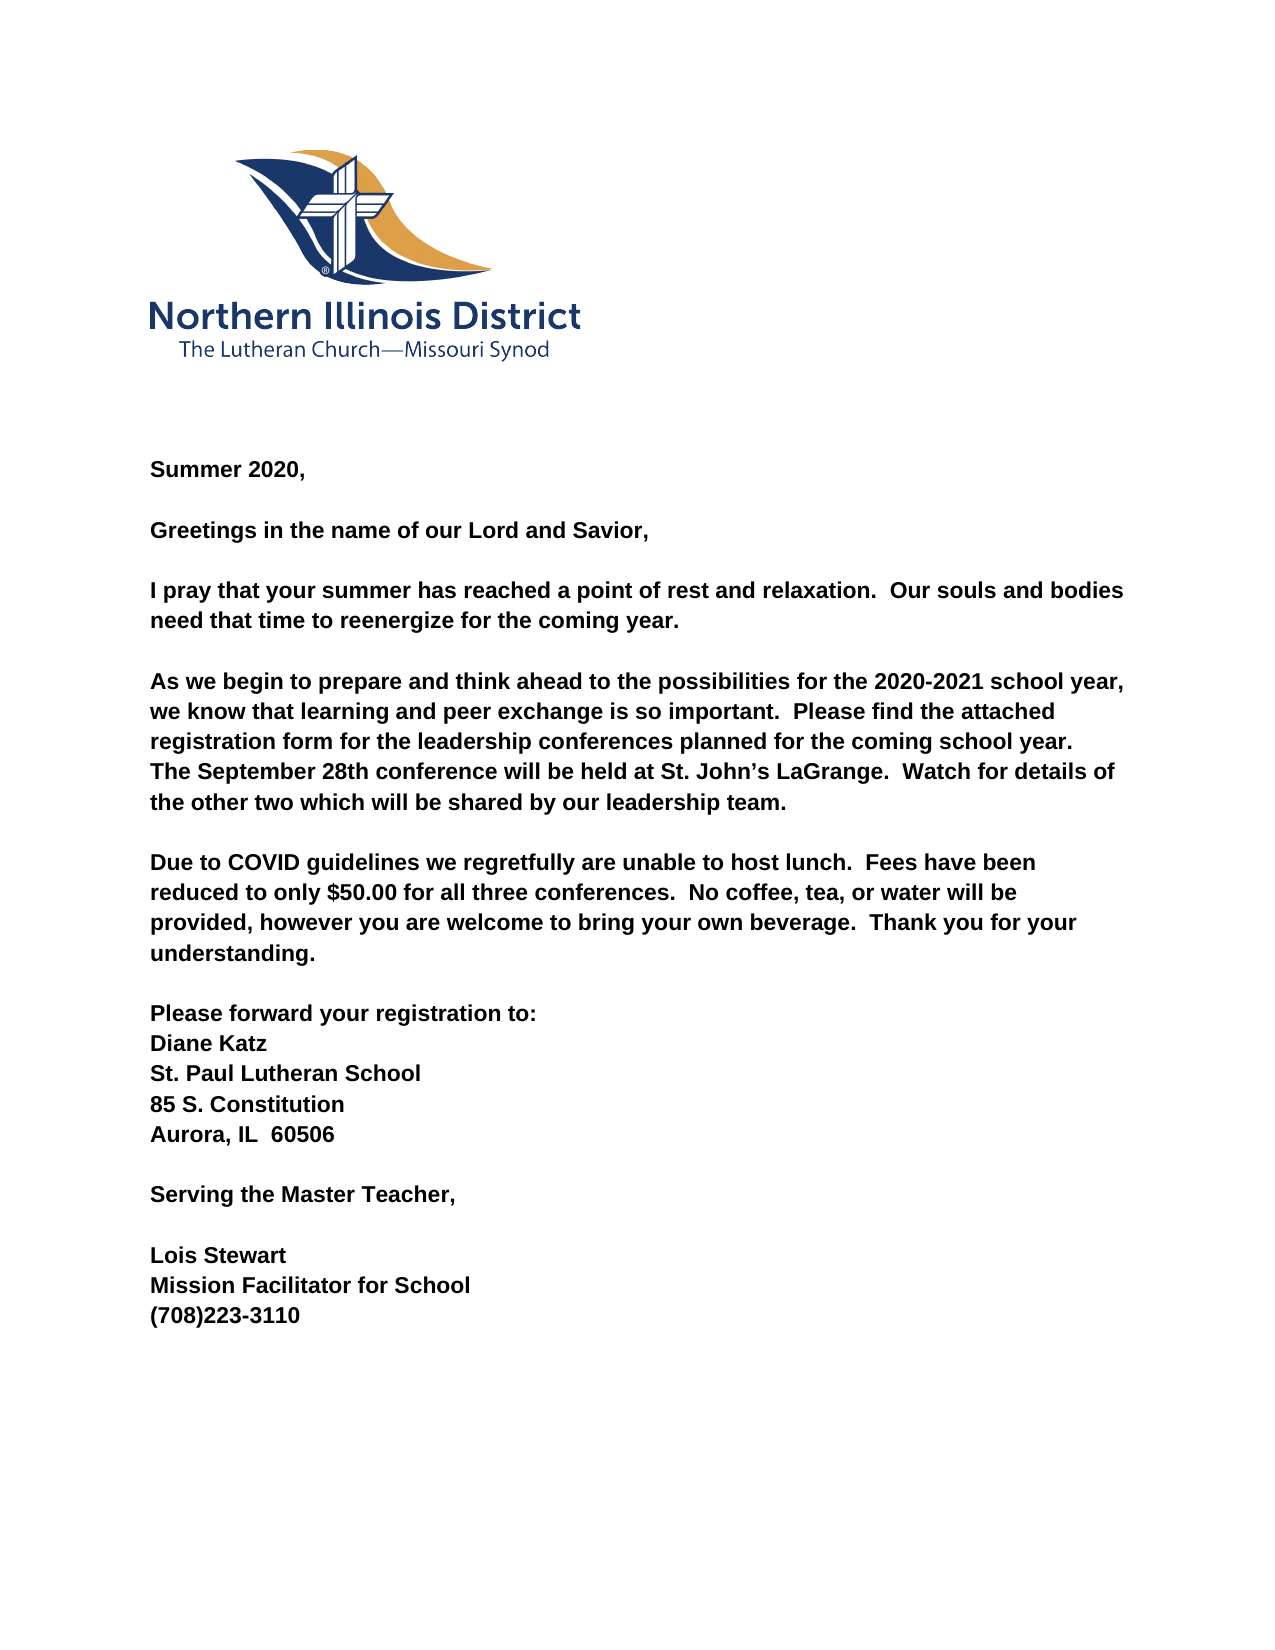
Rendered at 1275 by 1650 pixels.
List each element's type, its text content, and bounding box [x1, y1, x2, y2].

text Serving the Master Teacher, [150, 1181, 1125, 1207]
text Lois Stewart [150, 1242, 1125, 1268]
text Greetings in the name of our Lord and Savior, [150, 517, 1125, 543]
picture [150, 150, 581, 362]
text Diane Katz [150, 1030, 1125, 1056]
text As we begin to prepare and think ahead to the possibilities for the 2020-2021 school year, we know that learning and peer exchange is so important. Please find the attached registration form for the leadership conferences planned for the coming school year. The September 28th conference will be held at St. John’s LaGrange. Watch for details of the other two which will be shared by our leadership team. [150, 668, 1125, 815]
text Mission Facilitator for School [150, 1272, 1125, 1298]
text Summer 2020, [150, 456, 1125, 482]
text 85 S. Constitution [150, 1091, 1125, 1117]
text I pray that your summer has reached a point of rest and relaxation. Our souls and bodies need that time to reenergize for the coming year. [150, 577, 1125, 633]
text St. Paul Lutheran School [150, 1060, 1125, 1087]
text Please forward your registration to: [150, 1000, 1125, 1026]
text Aurora, IL 60506 [150, 1121, 1125, 1147]
text (708)223-3110 [150, 1302, 1125, 1328]
text Due to COVID guidelines we regretfully are unable to host lunch. Fees have been reduced to only $50.00 for all three conferences. No coffee, tea, or water will be provided, however you are welcome to bring your own beverage. Thank you for your understanding. [150, 849, 1125, 966]
